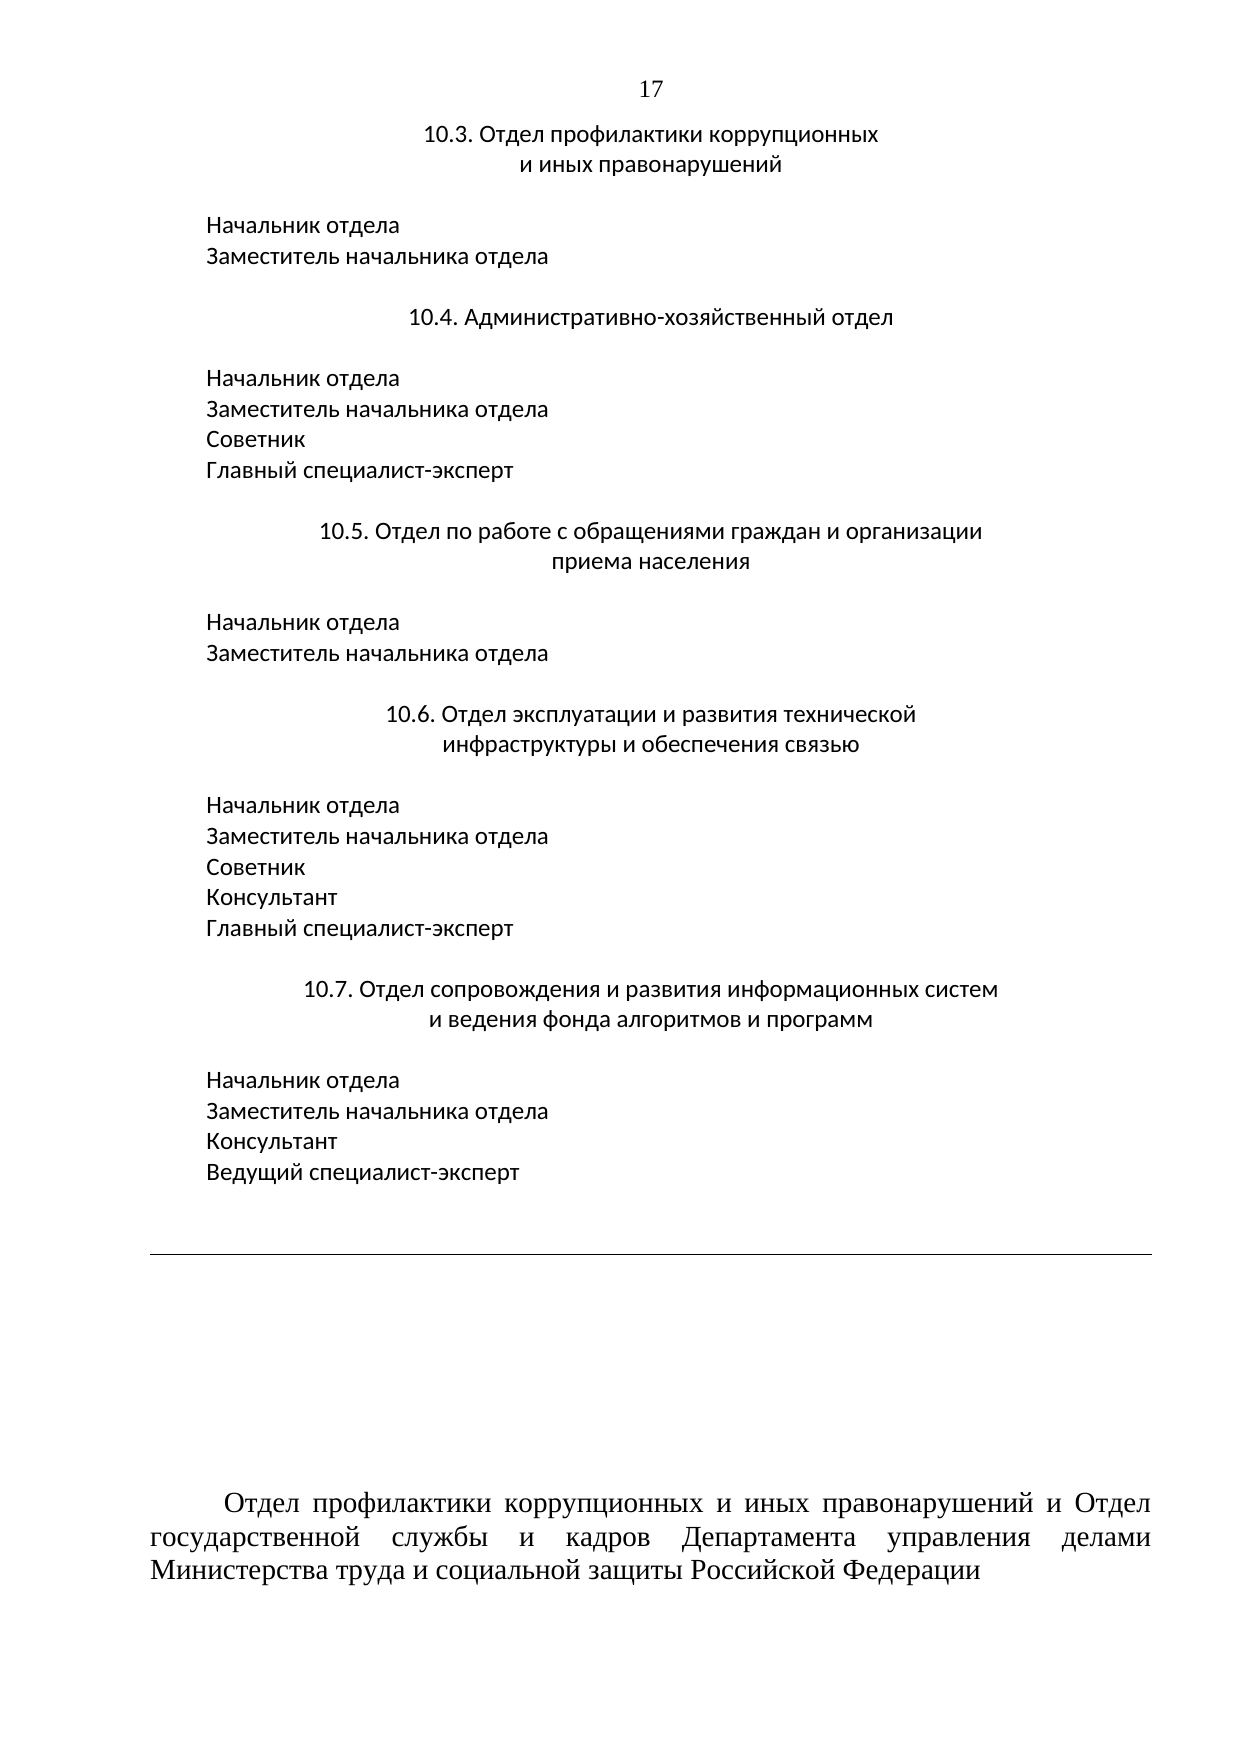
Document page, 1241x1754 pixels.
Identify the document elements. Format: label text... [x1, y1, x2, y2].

text приема населения [150, 545, 1152, 576]
text Советник [150, 423, 1152, 454]
text инфраструктуры и обеспечения связью [150, 728, 1152, 759]
text Заместитель начальника отдела [150, 393, 1152, 423]
text и иных правонарушений [150, 149, 1152, 179]
text 10.4. Административно-хозяйственный отдел [150, 301, 1152, 332]
text 10.7. Отдел сопровождения и развития информационных систем [150, 973, 1152, 1003]
text Начальник отдела [150, 1064, 1152, 1095]
text Заместитель начальника отдела [150, 240, 1152, 271]
text Заместитель начальника отдела [150, 637, 1152, 667]
text Начальник отдела [150, 606, 1152, 637]
text 10.3. Отдел профилактики коррупционных [150, 118, 1152, 149]
text 10.6. Отдел эксплуатации и развития технической [150, 698, 1152, 728]
text Главный специалист-эксперт [150, 912, 1152, 942]
text 10.5. Отдел по работе с обращениями граждан и организации [150, 515, 1152, 545]
text Заместитель начальника отдела [150, 820, 1152, 851]
text Консультант [150, 1125, 1152, 1156]
text Отдел профилактики коррупционных и иных правонарушений и Отдел государственной службы и кадров Департамента управления делами Министерства труда и социальной защиты Российской Федерации [150, 1485, 1152, 1586]
text и ведения фонда алгоритмов и программ [150, 1003, 1152, 1034]
text Начальник отдела [150, 210, 1152, 240]
text Начальник отдела [150, 789, 1152, 820]
text Консультант [150, 881, 1152, 912]
text Ведущий специалист-эксперт [150, 1156, 1152, 1186]
text Главный специалист-эксперт [150, 454, 1152, 484]
text Начальник отдела [150, 362, 1152, 393]
text Советник [150, 851, 1152, 881]
text Заместитель начальника отдела [150, 1095, 1152, 1125]
